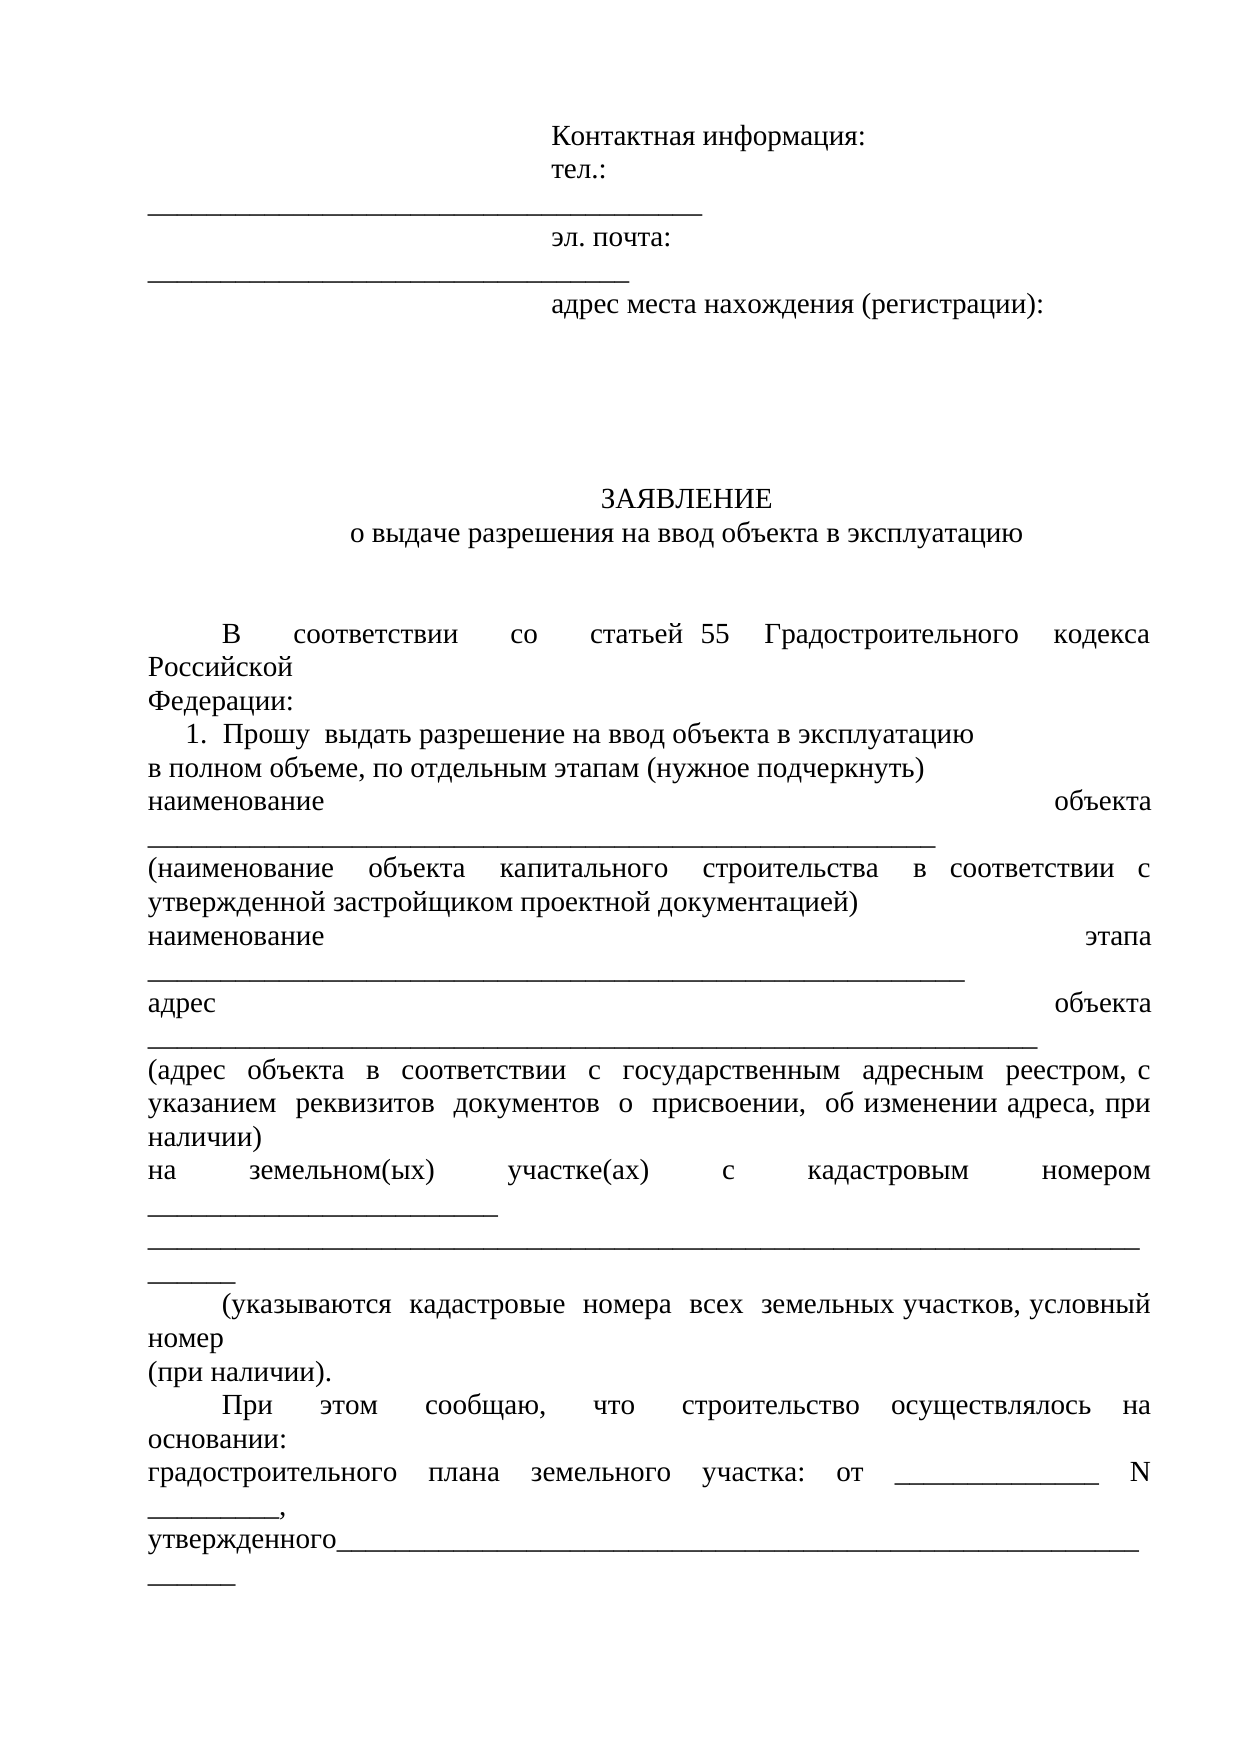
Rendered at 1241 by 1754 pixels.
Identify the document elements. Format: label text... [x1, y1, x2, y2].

text __________________________________________________________________________ [148, 1219, 1152, 1287]
text (указываются кадастровые номера всех земельных участков, условный номер [148, 1287, 1152, 1354]
text эл. почта: _________________________________ [148, 219, 1152, 286]
text градостроительного плана земельного участка: от ______________ N _________, утвержденного_____________________________________________________________ [148, 1454, 1152, 1588]
text в полном объеме, по отдельным этапам (нужное подчеркнуть) [148, 750, 1152, 783]
text тел.: ______________________________________ [148, 152, 1152, 219]
text Федерации: [148, 683, 1152, 716]
text адрес места нахождения (регистрации): [148, 286, 1152, 319]
text Контактная информация: [148, 118, 1152, 152]
text При этом сообщаю, что строительство осуществлялось на основании: [148, 1387, 1152, 1454]
text о выдаче разрешения на ввод объекта в эксплуатацию [148, 515, 1152, 549]
text наименование объекта ______________________________________________________ [148, 783, 1152, 851]
list Прошу выдать разрешение на ввод объекта в эксплуатацию [185, 716, 1152, 750]
text на земельном(ых) участке(ах) с кадастровым номером ________________________ [148, 1152, 1152, 1219]
text адрес объекта _____________________________________________________________ [148, 985, 1152, 1052]
text наименование этапа ________________________________________________________ [148, 918, 1152, 985]
text В соответствии со статьей 55 Градостроительного кодекса Российской [148, 616, 1152, 683]
text (наименование объекта капитального строительства в соответствии с утвержденной застройщиком проектной документацией) [148, 851, 1152, 918]
text (адрес объекта в соответствии с государственным адресным реестром, с указанием реквизитов документов о присвоении, об изменении адреса, при наличии) [148, 1052, 1152, 1152]
text (при наличии). [148, 1354, 1152, 1387]
text ЗАЯВЛЕНИЕ [148, 482, 1152, 515]
